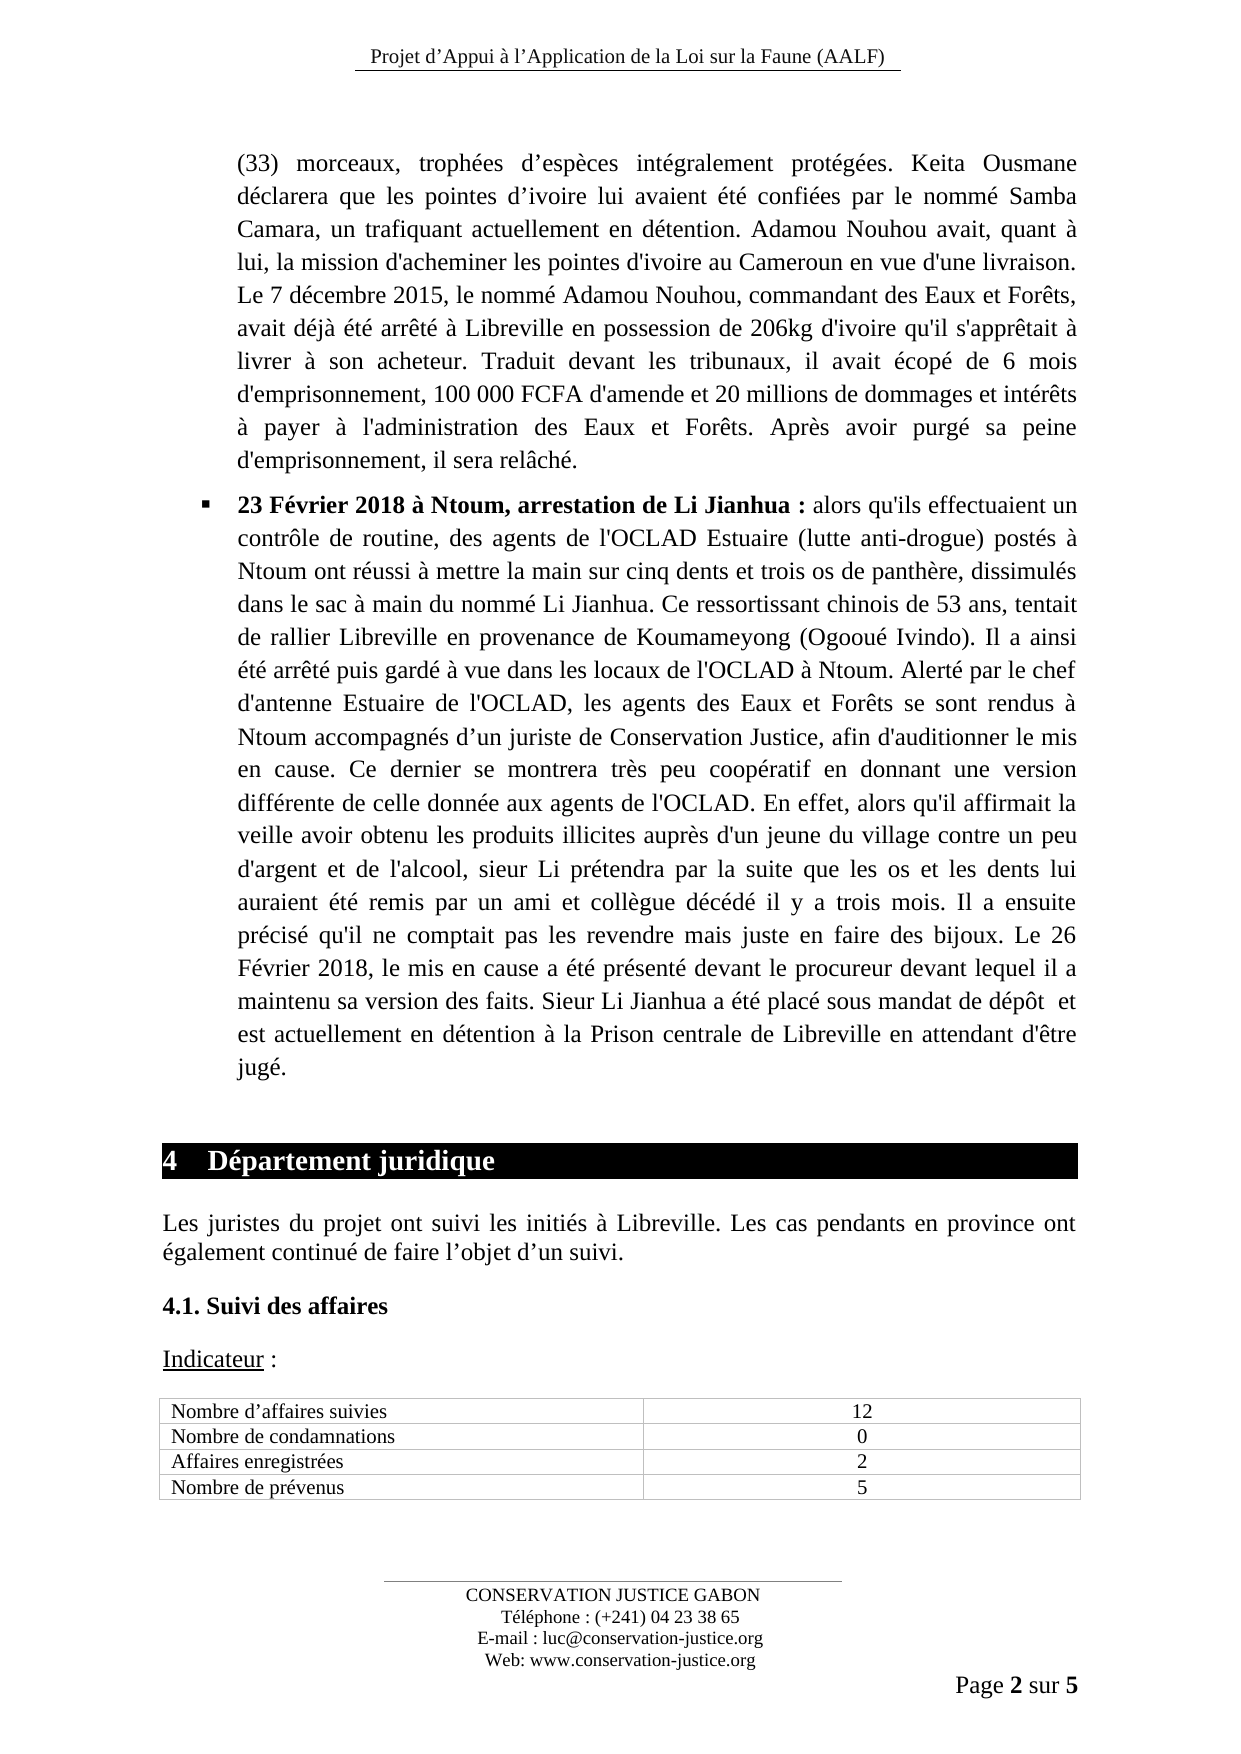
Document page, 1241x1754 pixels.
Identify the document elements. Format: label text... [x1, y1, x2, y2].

table_cell 5 [644, 1475, 1080, 1499]
table_cell Affaires enregistrées [160, 1450, 643, 1473]
table_cell Nombre de condamnations [160, 1424, 643, 1448]
table_cell 0 [644, 1424, 1080, 1448]
text Indicateur : [162, 1344, 1078, 1373]
table_cell 2 [644, 1450, 1080, 1473]
text 4.1. Suivi des affaires [162, 1291, 1078, 1319]
subtitle Département juridique [162, 1143, 1078, 1179]
table_cell Nombre de prévenus [160, 1475, 643, 1499]
table_header Nombre d’affaires suivies [160, 1399, 643, 1423]
table_header 12 [644, 1399, 1080, 1423]
text Les juristes du projet ont suivi les initiés à Libreville. Les cas pendants en province ont également continué de faire l’objet d’un suivi. [162, 1208, 1078, 1266]
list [200, 148, 1078, 474]
list 23 Février 2018 à Ntoum, arrestation de Li Jianhua : alors qu'ils effectuaient un contrôle de routine, des agents de l'OCLAD Estuaire (lutte anti-drogue) postés à Ntoum ont réussi à mettre la main sur cinq dents et trois os de panthère, dissimulés dans le sac à main du nommé Li Jianhua. Ce ressortissant chinois de 53 ans, tentait de rallier Libreville en provenance de Koumameyong (Ogooué Ivindo). Il a ainsi été arrêté puis gardé à vue dans les locaux de l'OCLAD à Ntoum. Alerté par le chef d'antenne Estuaire de l'OCLAD, les agents des Eaux et Forêts se sont rendus à Ntoum accompagnés d’un juriste de Conservation Justice, afin d'auditionner le mis en cause. Ce dernier se montrera très peu coopératif en donnant une version différente de celle donnée aux agents de l'OCLAD. En effet, alors qu'il affirmait la veille avoir obtenu les produits illicites auprès d'un jeune du village contre un peu d'argent et de l'alcool, sieur Li prétendra par la suite que les os et les dents lui auraient été remis par un ami et collègue décédé il y a trois mois. Il a ensuite précisé qu'il ne comptait pas les revendre mais juste en faire des bijoux. Le 26 Février 2018, le mis en cause a été présenté devant le procureur devant lequel il a maintenu sa version des faits. Sieur Li Jianhua a été placé sous mandat de dépôt et est actuellement en détention à la Prison centrale de Libreville en attendant d'être jugé. [200, 490, 1078, 1081]
